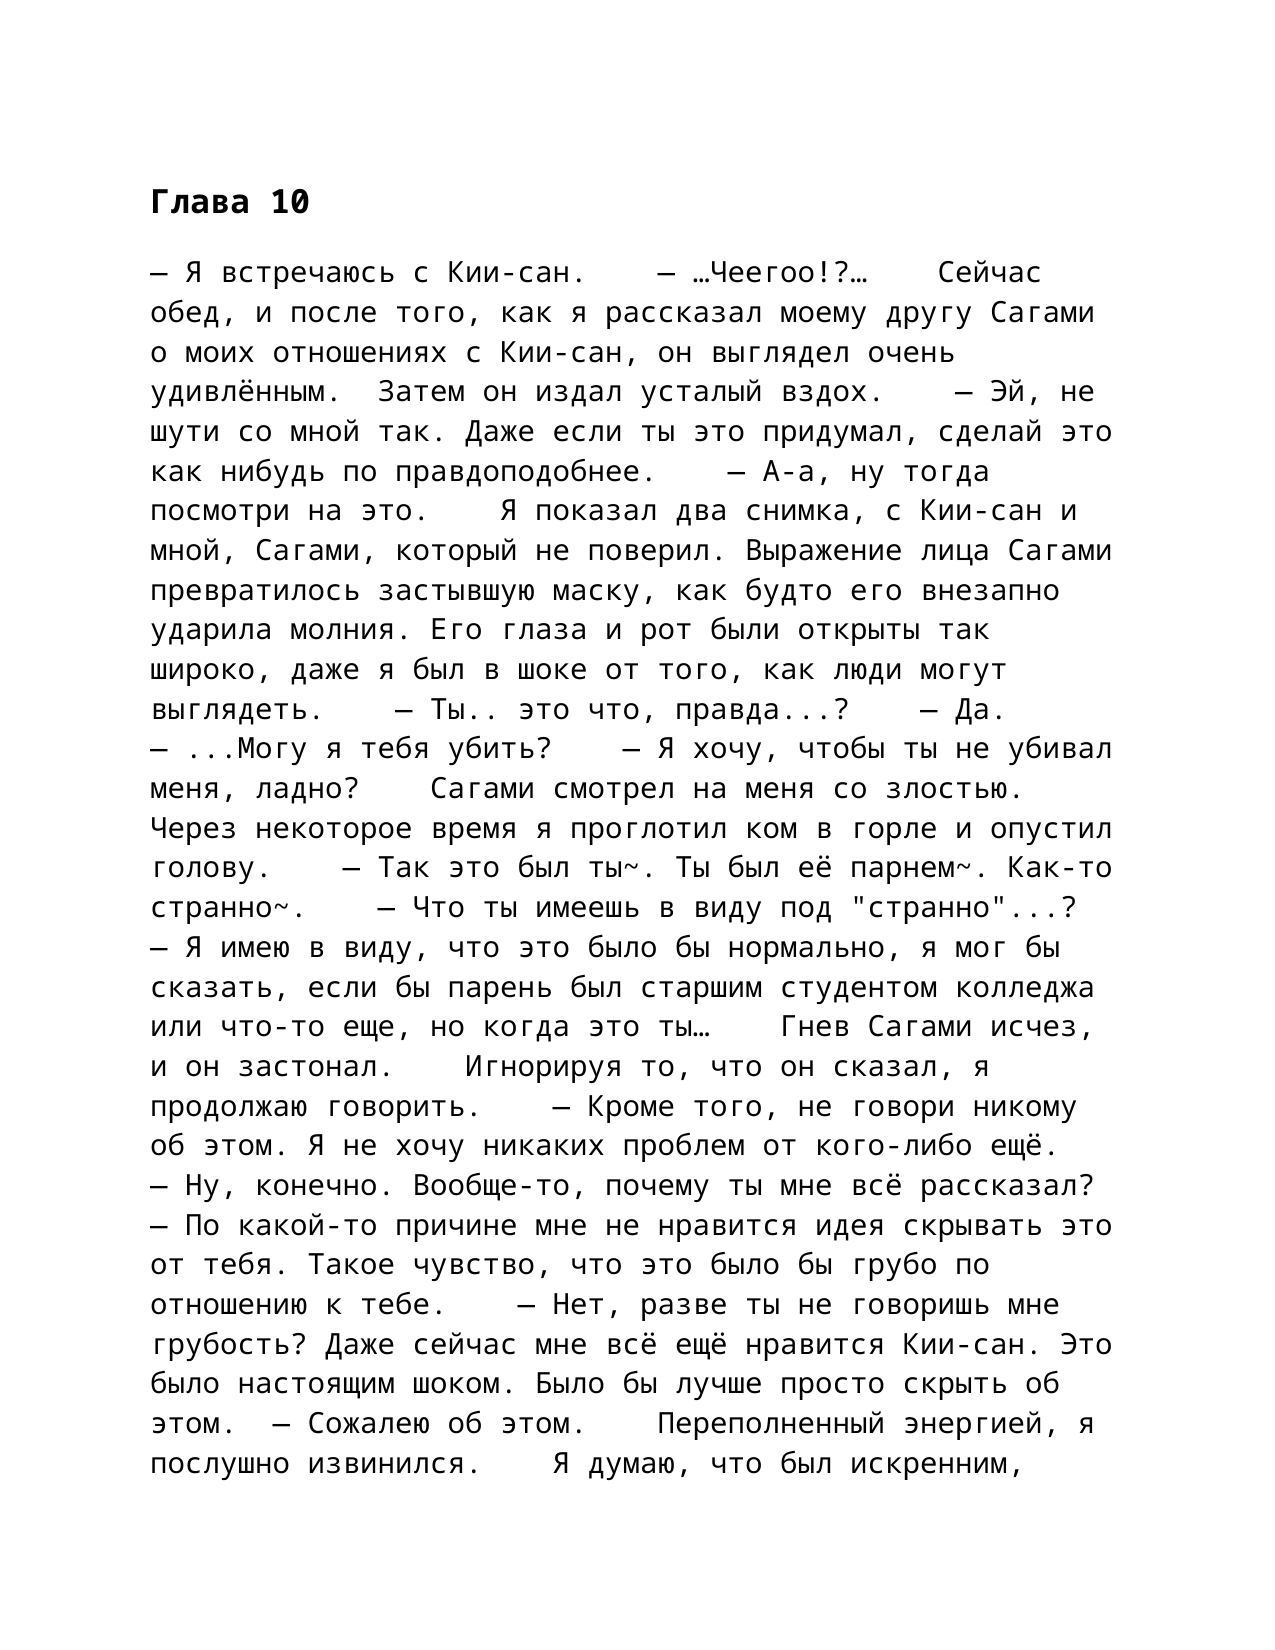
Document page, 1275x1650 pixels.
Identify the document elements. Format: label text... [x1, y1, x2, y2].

text Глава 10 [150, 178, 1125, 223]
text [150, 251, 1125, 1482]
